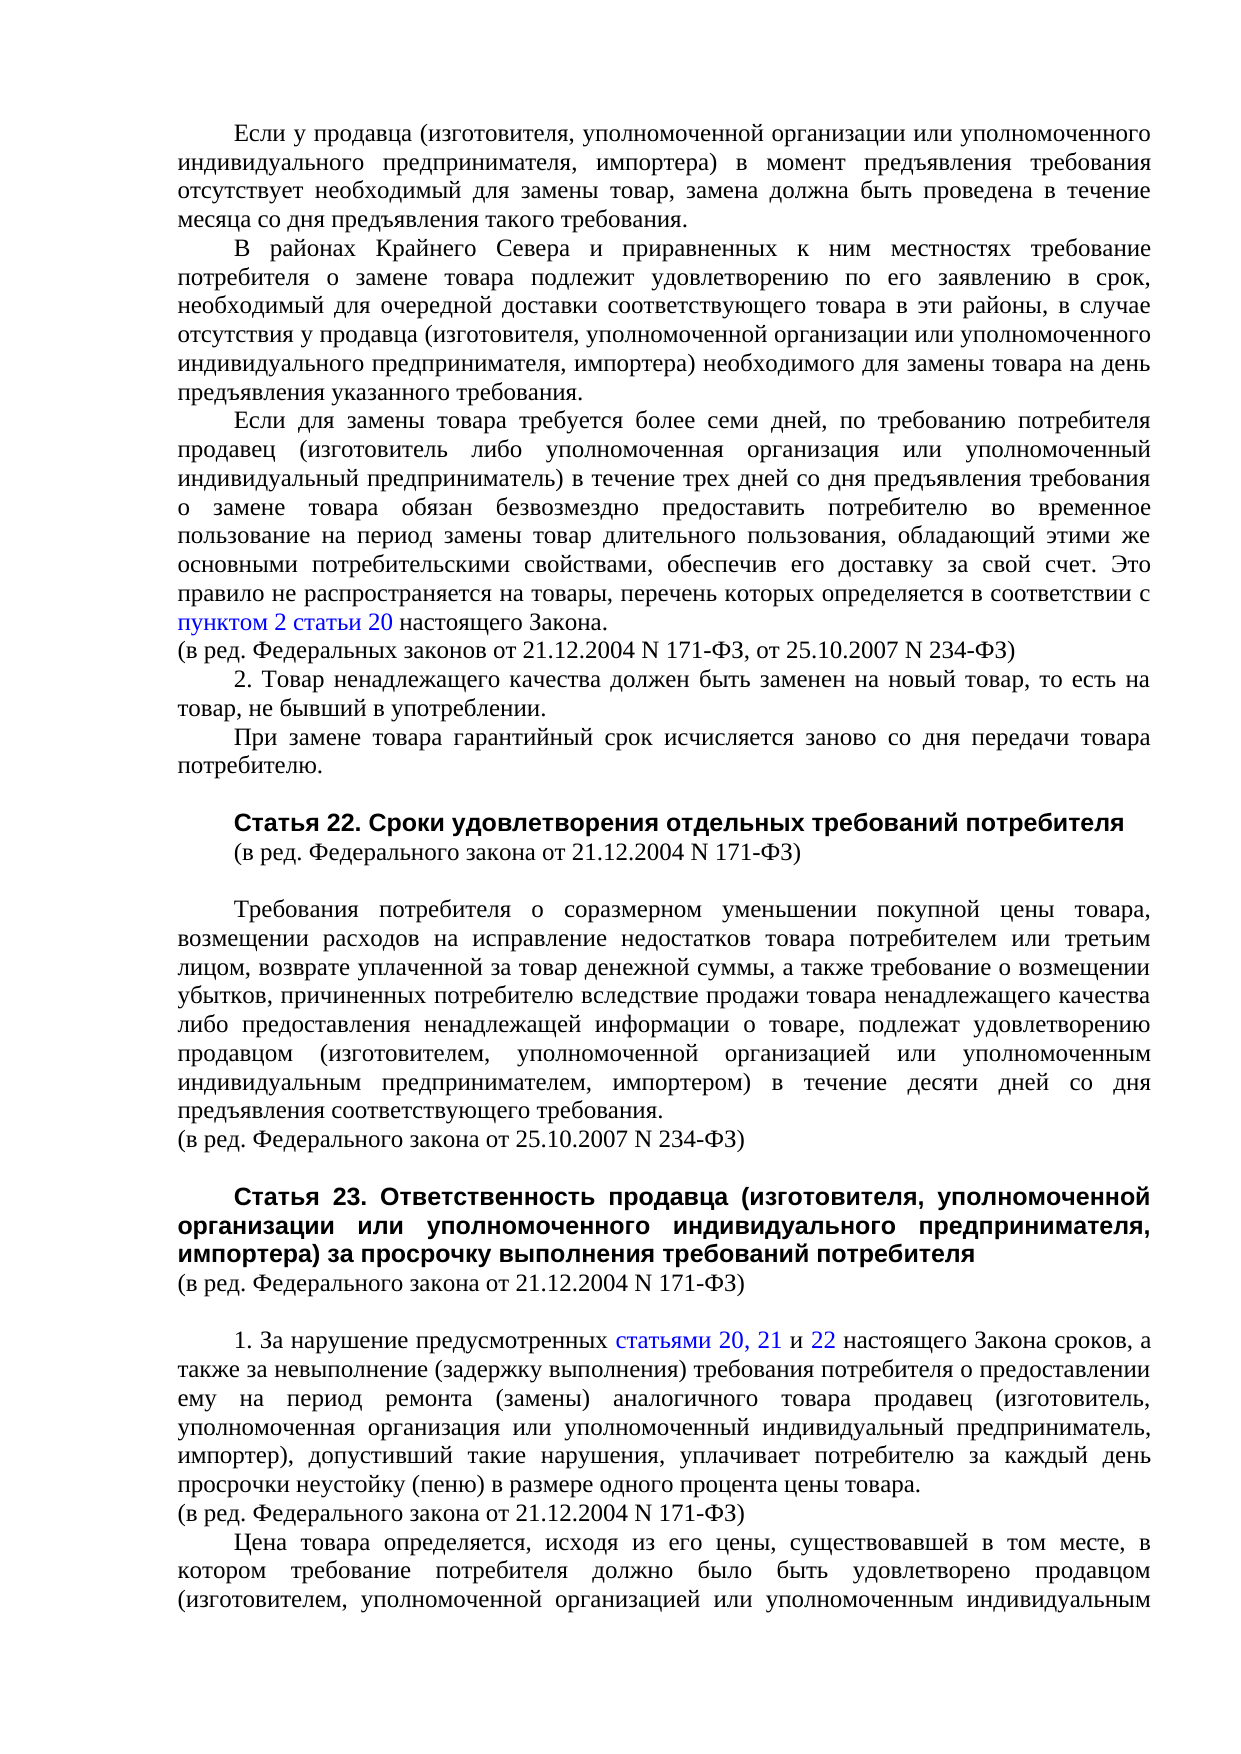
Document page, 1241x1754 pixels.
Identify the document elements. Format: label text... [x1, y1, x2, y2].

text В районах Крайнего Севера и приравненных к ним местностях требование потребителя о замене товара подлежит удовлетворению по его заявлению в срок, необходимый для очередной доставки соответствующего товара в эти районы, в случае отсутствия у продавца (изготовителя, уполномоченной организации или уполномоченного индивидуального предпринимателя, импортера) необходимого для замены товара на день предъявления указанного требования. [177, 233, 1152, 406]
text При замене товара гарантийный срок исчисляется заново со дня передачи товара потребителю. [177, 722, 1152, 779]
text Если для замены товара требуется более семи дней, по требованию потребителя продавец (изготовитель либо уполномоченная организация или уполномоченный индивидуальный предприниматель) в течение трех дней со дня предъявления требования о замене товара обязан безвозмездно предоставить потребителю во временное пользование на период замены товар длительного пользования, обладающий этими же основными потребительскими свойствами, обеспечив его доставку за свой счет. Это правило не распространяется на товары, перечень которых определяется в соответствии с пунктом 2 статьи 20 настоящего Закона. [177, 406, 1152, 636]
text (в ред. Федерального закона от 21.12.2004 N 171-ФЗ) [177, 1498, 1152, 1527]
text (в ред. Федеральных законов от 21.12.2004 N 171-ФЗ, от 25.10.2007 N 234-ФЗ) [177, 636, 1152, 664]
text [177, 1527, 1152, 1613]
text Статья 23. Ответственность продавца (изготовителя, уполномоченной организации или уполномоченного индивидуального предпринимателя, импортера) за просрочку выполнения требований потребителя [177, 1182, 1152, 1268]
text 1. За нарушение предусмотренных статьями 20, 21 и 22 настоящего Закона сроков, а также за невыполнение (задержку выполнения) требования потребителя о предоставлении ему на период ремонта (замены) аналогичного товара продавец (изготовитель, уполномоченная организация или уполномоченный индивидуальный предприниматель, импортер), допустивший такие нарушения, уплачивает потребителю за каждый день просрочки неустойку (пеню) в размере одного процента цены товара. [177, 1326, 1152, 1498]
text Требования потребителя о соразмерном уменьшении покупной цены товара, возмещении расходов на исправление недостатков товара потребителем или третьим лицом, возврате уплаченной за товар денежной суммы, а также требование о возмещении убытков, причиненных потребителю вследствие продажи товара ненадлежащего качества либо предоставления ненадлежащей информации о товаре, подлежат удовлетворению продавцом (изготовителем, уполномоченной организацией или уполномоченным индивидуальным предпринимателем, импортером) в течение десяти дней со дня предъявления соответствующего требования. [177, 894, 1152, 1124]
text Статья 22. Сроки удовлетворения отдельных требований потребителя [177, 808, 1152, 837]
text (в ред. Федерального закона от 25.10.2007 N 234-ФЗ) [177, 1124, 1152, 1153]
text (в ред. Федерального закона от 21.12.2004 N 171-ФЗ) [177, 1268, 1152, 1297]
text Если у продавца (изготовителя, уполномоченной организации или уполномоченного индивидуального предпринимателя, импортера) в момент предъявления требования отсутствует необходимый для замены товар, замена должна быть проведена в течение месяца со дня предъявления такого требования. [177, 118, 1152, 233]
text (в ред. Федерального закона от 21.12.2004 N 171-ФЗ) [177, 837, 1152, 866]
text 2. Товар ненадлежащего качества должен быть заменен на новый товар, то есть на товар, не бывший в употреблении. [177, 664, 1152, 722]
